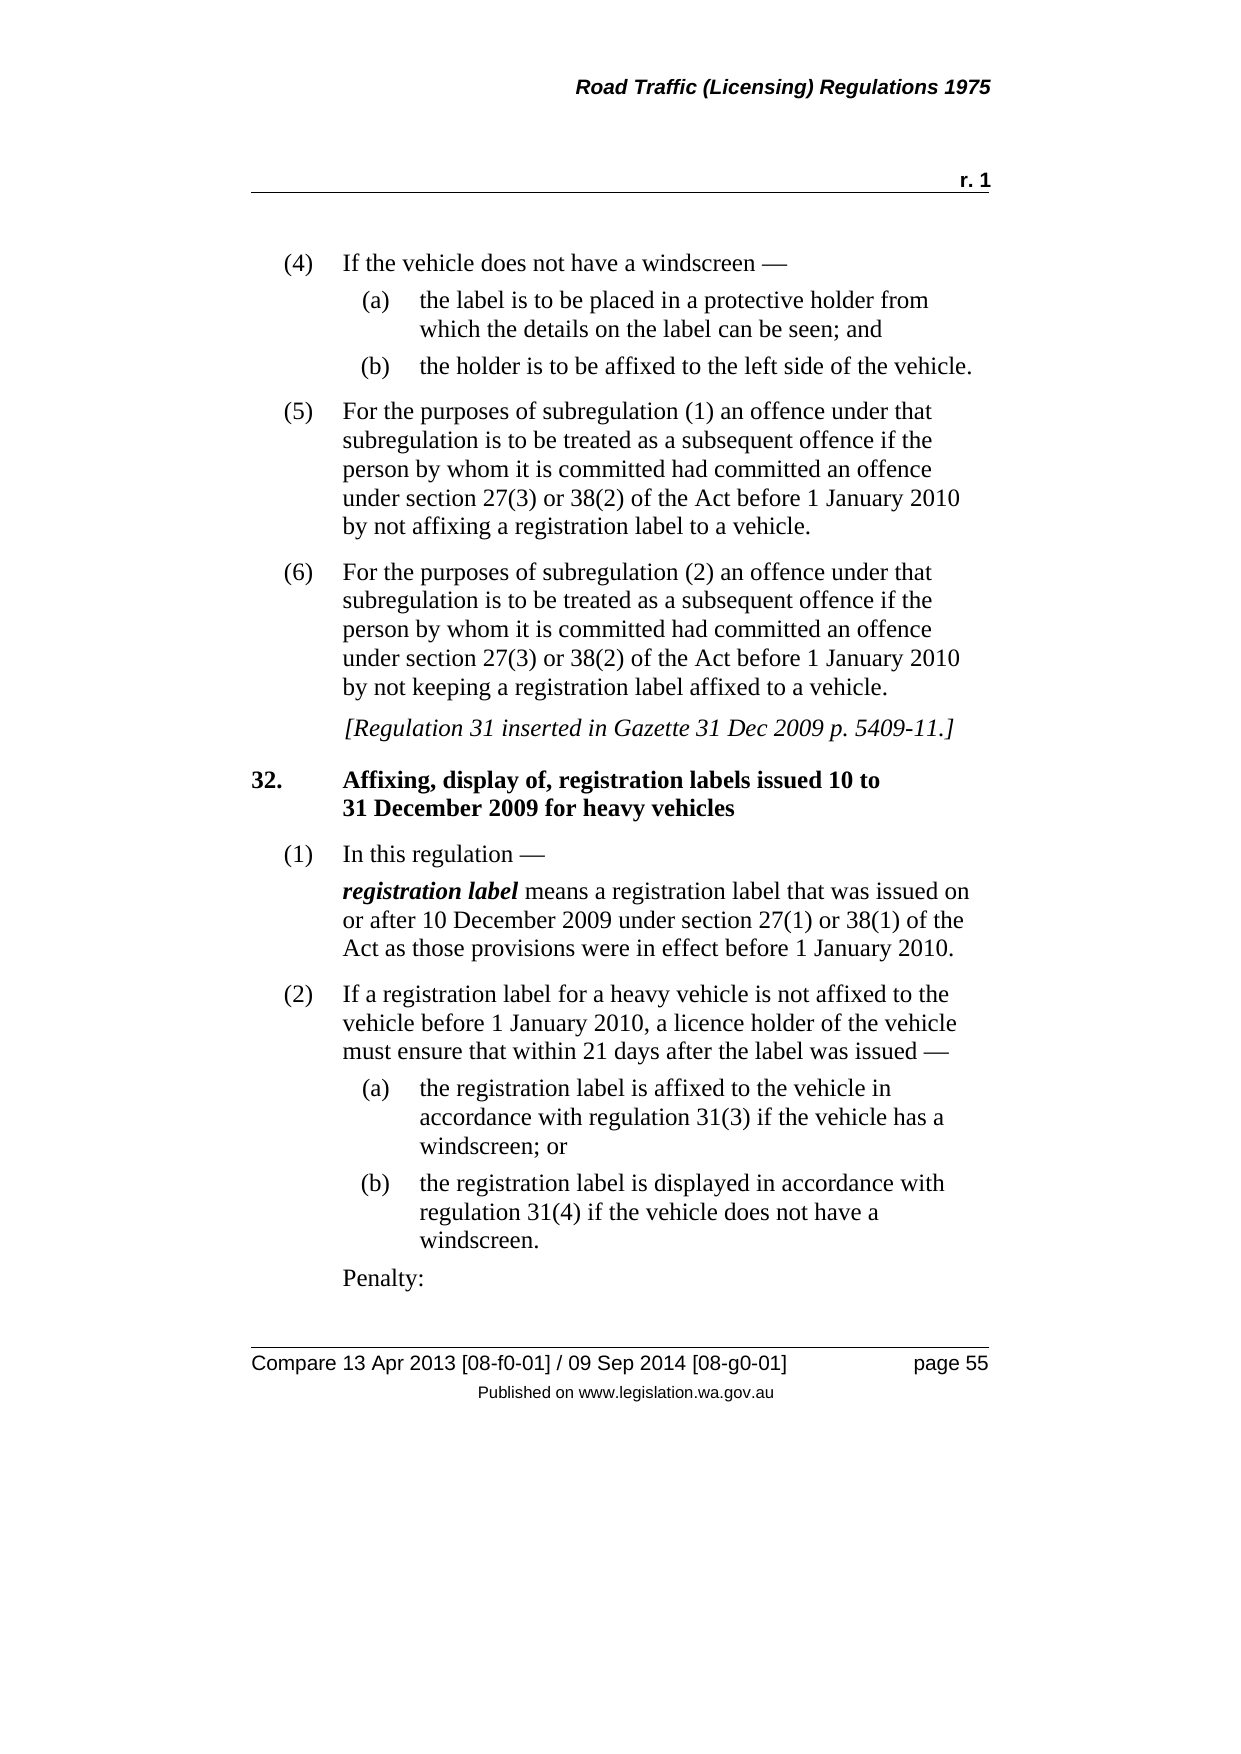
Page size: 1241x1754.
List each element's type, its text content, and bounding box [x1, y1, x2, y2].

text (a) the registration label is affixed to the vehicle in accordance with regulation 31(3) if the vehicle has a windscreen; or [251, 1073, 989, 1160]
text (5) For the purposes of subregulation (1) an offence under that subregulation is to be treated as a subsequent offence if the person by whom it is committed had committed an offence under section 27(3) or 38(2) of the Act before 1 January 2010 by not affixing a registration label to a vehicle. [251, 396, 989, 540]
text (2) If a registration label for a heavy vehicle is not affixed to the vehicle before 1 January 2010, a licence holder of the vehicle must ensure that within 21 days after the label was issued — [251, 979, 989, 1065]
text (4) If the vehicle does not have a windscreen — [251, 248, 989, 277]
text registration label means a registration label that was issued on or after 10 December 2009 under section 27(1) or 38(1) of the Act as those provisions were in effect before 1 January 2010. [251, 876, 989, 962]
text (6) For the purposes of subregulation (2) an offence under that subregulation is to be treated as a subsequent offence if the person by whom it is committed had committed an offence under section 27(3) or 38(2) of the Act before 1 January 2010 by not keeping a registration label affixed to a vehicle. [251, 557, 989, 701]
text [Regulation 31 inserted in Gazette 31 Dec 2009 p. 5409-11.] [251, 713, 989, 742]
text (1) In this regulation — [251, 839, 989, 868]
subtitle 32. Affixing, display of, registration labels issued 10 to 31 December 2009 for heavy vehicles [251, 765, 989, 822]
text (a) the label is to be placed in a protective holder from which the details on the label can be seen; and [251, 285, 989, 343]
text (b) the registration label is displayed in accordance with regulation 31(4) if the vehicle does not have a windscreen. [251, 1168, 989, 1254]
text Penalty: [251, 1263, 989, 1291]
text (b) the holder is to be affixed to the left side of the vehicle. [251, 351, 989, 380]
